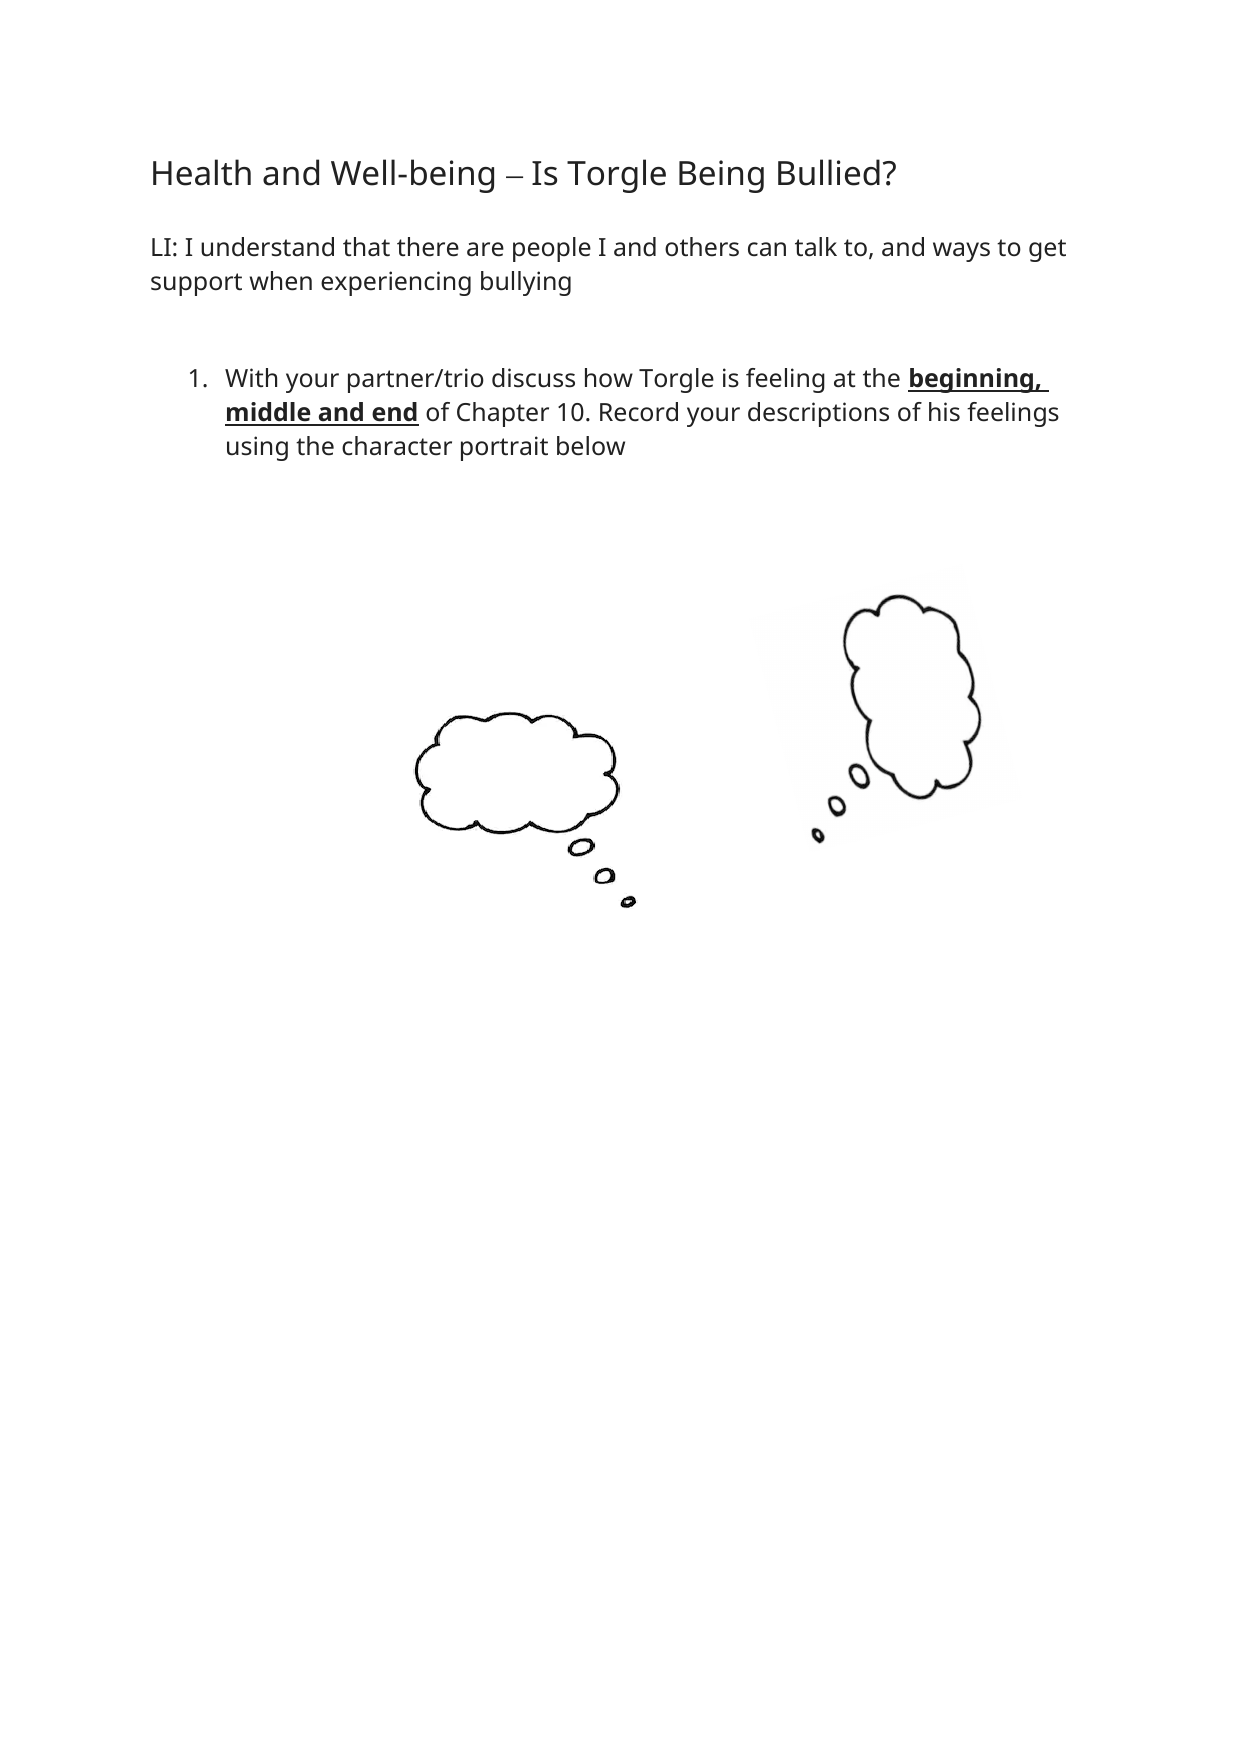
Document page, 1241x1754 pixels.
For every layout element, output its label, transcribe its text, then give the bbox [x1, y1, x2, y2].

text LI: I understand that there are people I and others can talk to, and ways to get support when experiencing bullying [150, 229, 1090, 298]
list With your partner/trio discuss how Torgle is feeling at the beginning, middle and end of Chapter 10. Record your descriptions of his feelings using the character portrait below [187, 361, 1090, 463]
text Health and Well-being – Is Torgle Being Bullied? [150, 150, 1090, 195]
picture [402, 695, 639, 910]
picture [750, 565, 1021, 852]
